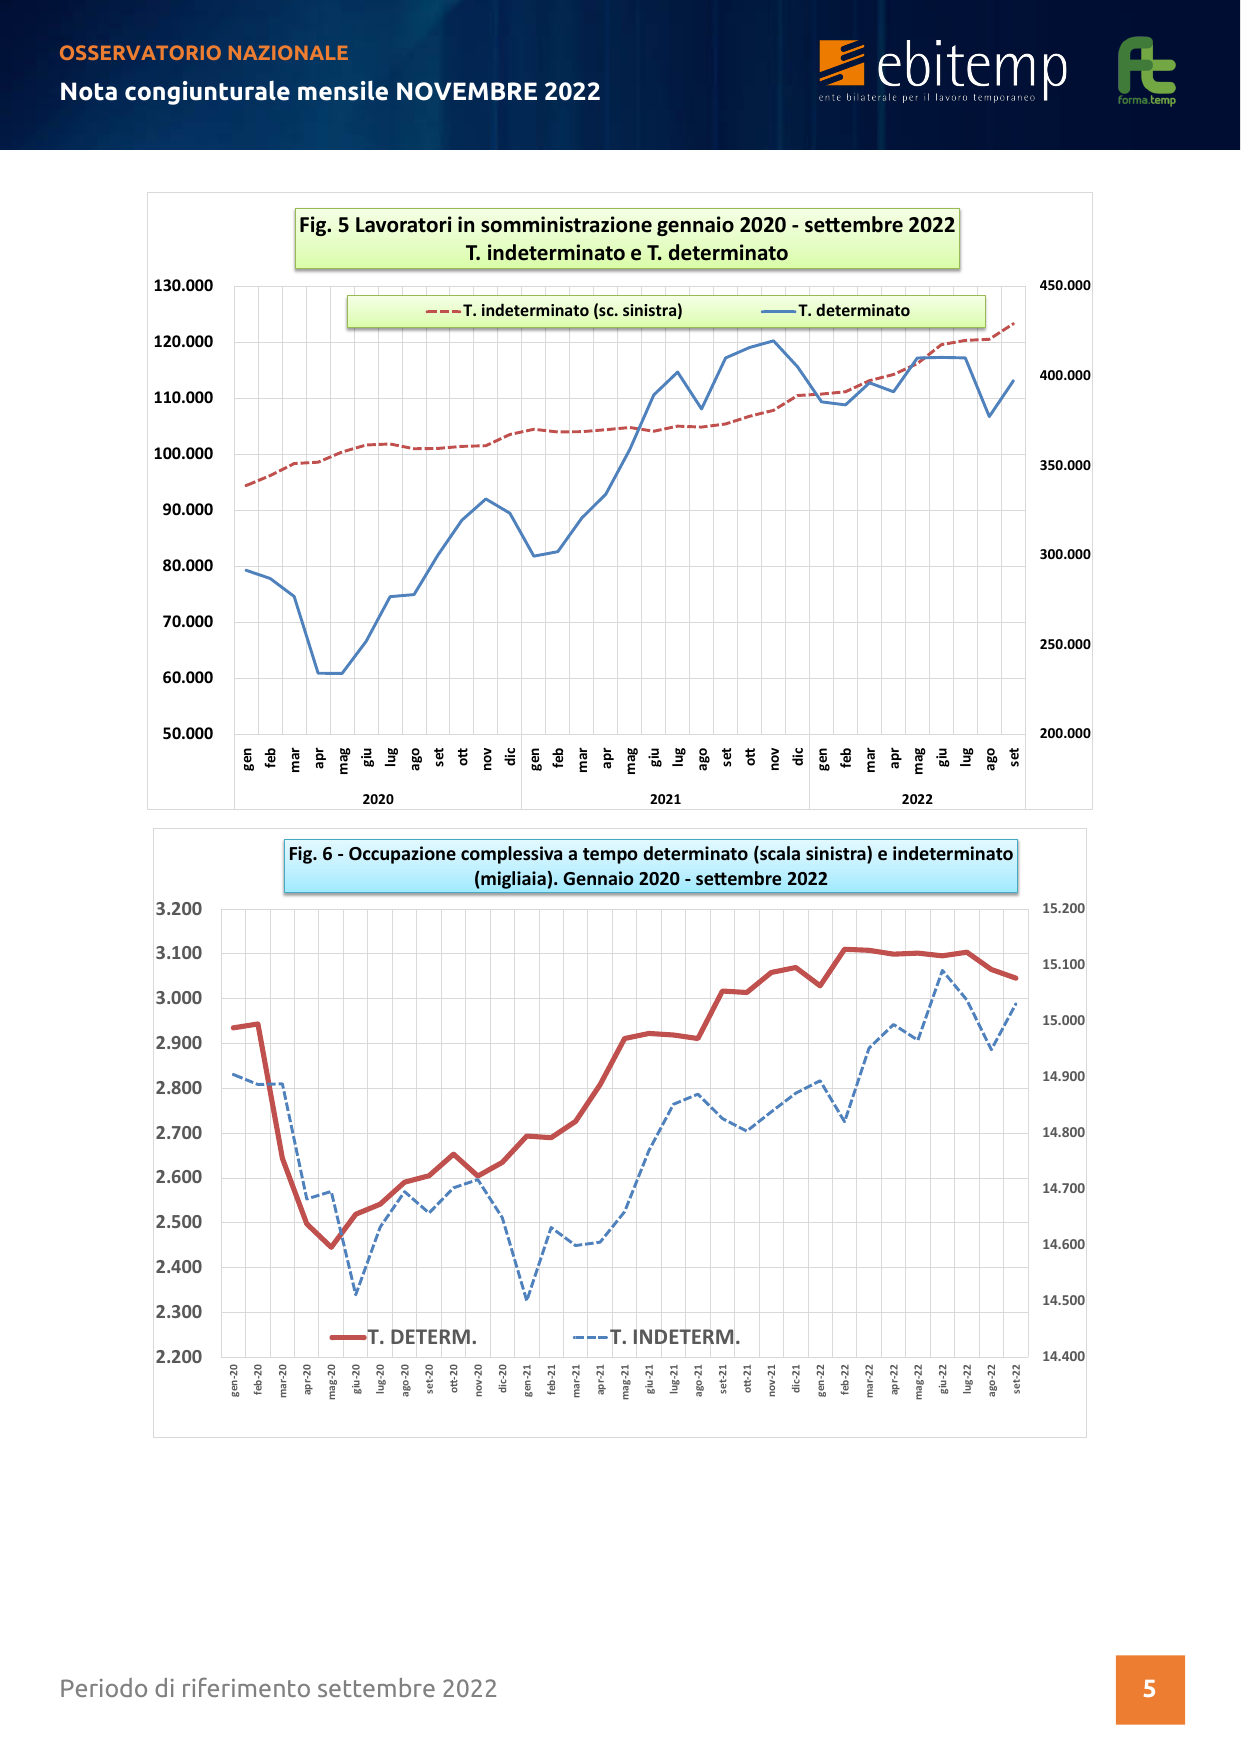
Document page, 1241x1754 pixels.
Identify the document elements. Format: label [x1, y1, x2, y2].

picture [0, 0, 1241, 150]
